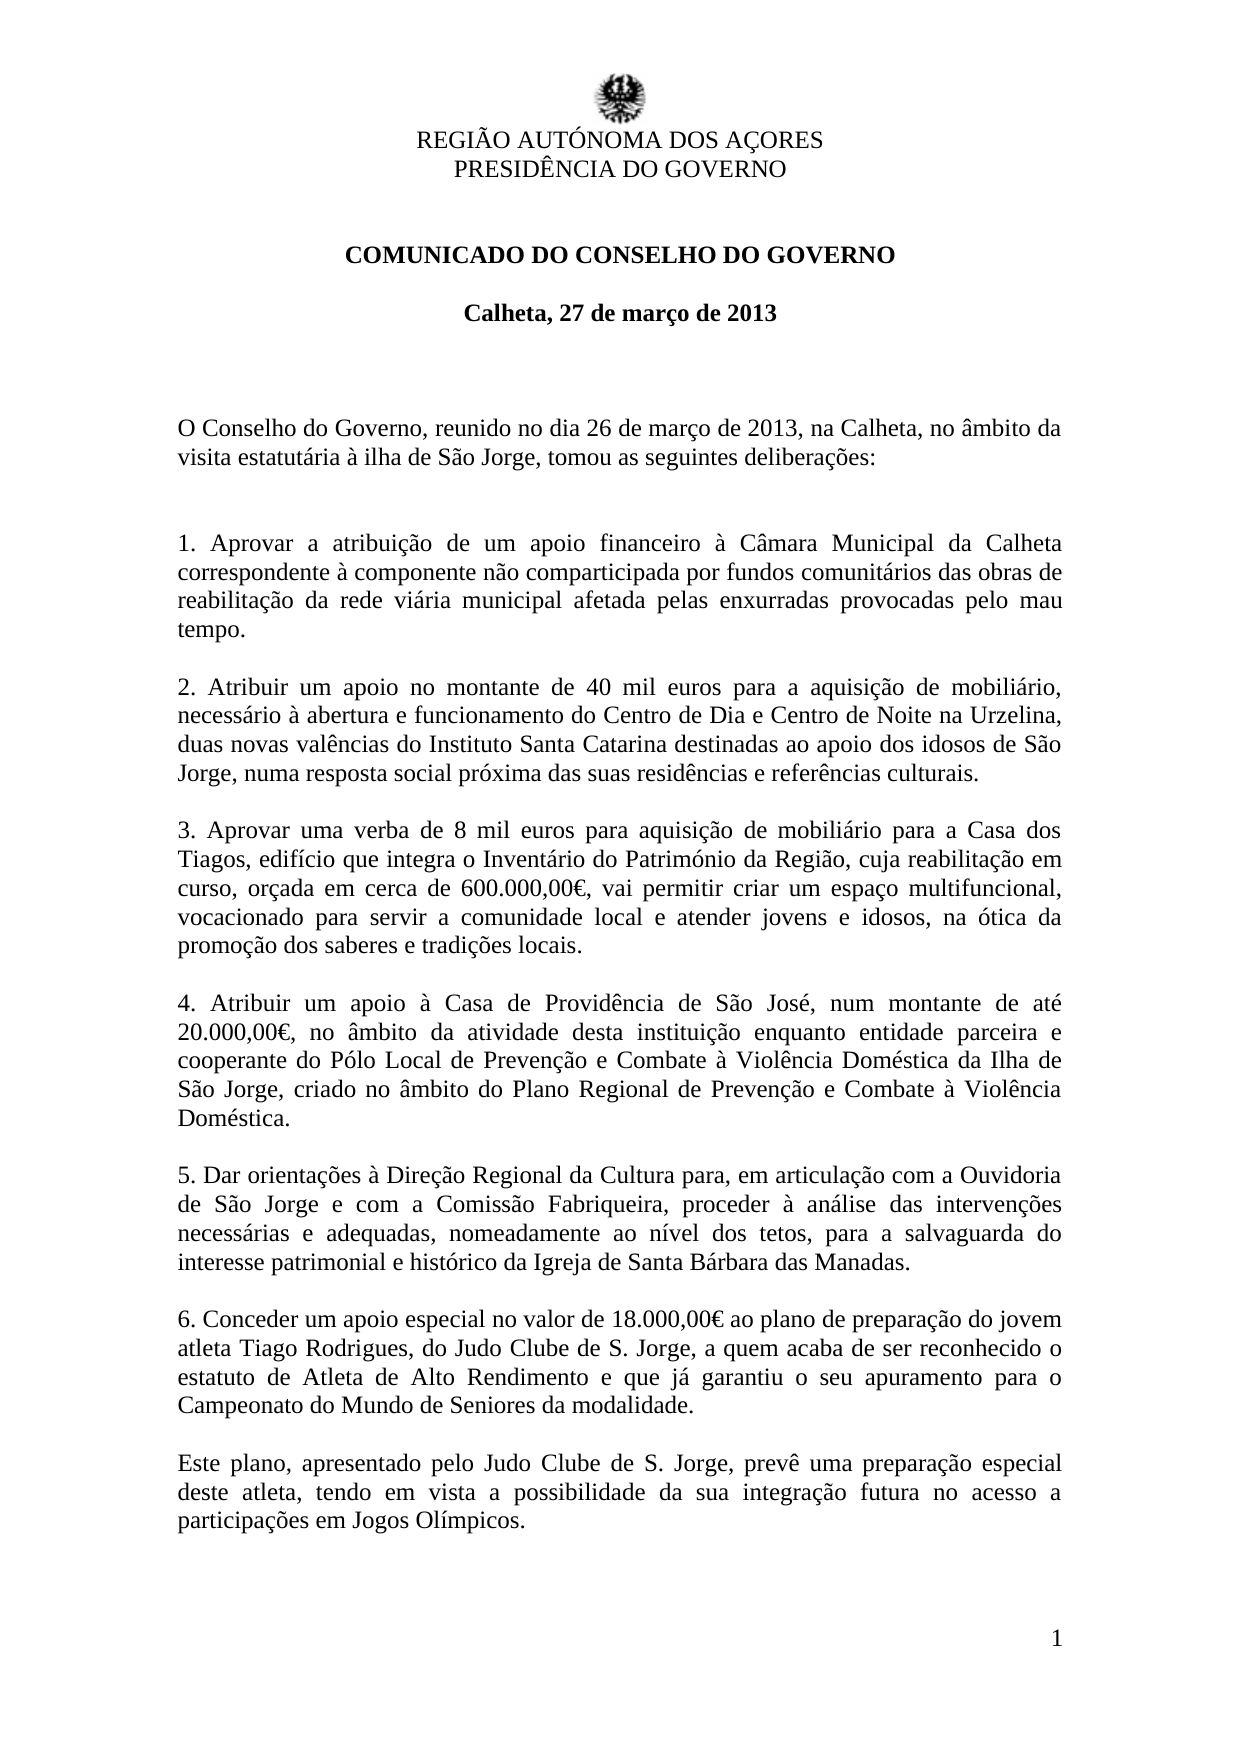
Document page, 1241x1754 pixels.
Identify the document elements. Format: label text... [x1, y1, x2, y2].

text COMUNICADO DO CONSELHO DO GOVERNO [177, 240, 1063, 269]
list 5. Dar orientações à Direção Regional da Cultura para, em articulação com a Ouvidoria de São Jorge e com a Comissão Fabriqueira, proceder à análise das intervenções necessárias e adequadas, nomeadamente ao nível dos tetos, para a salvaguarda do interesse patrimonial e histórico da Igreja de Santa Bárbara das Manadas. [177, 1160, 1063, 1275]
picture [592, 73, 649, 126]
list 4. Atribuir um apoio à Casa de Providência de São José, num montante de até 20.000,00€, no âmbito da atividade desta instituição enquanto entidade parceira e cooperante do Pólo Local de Prevenção e Combate à Violência Doméstica da Ilha de São Jorge, criado no âmbito do Plano Regional de Prevenção e Combate à Violência Doméstica. [177, 988, 1063, 1132]
text Este plano, apresentado pelo Judo Clube de S. Jorge, prevê uma preparação especial deste atleta, tendo em vista a possibilidade da sua integração futura no acesso a participações em Jogos Olímpicos. [177, 1448, 1063, 1534]
list 1. Aprovar a atribuição de um apoio financeiro à Câmara Municipal da Calheta correspondente à componente não comparticipada por fundos comunitários das obras de reabilitação da rede viária municipal afetada pelas enxurradas provocadas pelo mau tempo. [177, 528, 1063, 643]
list 2. Atribuir um apoio no montante de 40 mil euros para a aquisição de mobiliário, necessário à abertura e funcionamento do Centro de Dia e Centro de Noite na Urzelina, duas novas valências do Instituto Santa Catarina destinadas ao apoio dos idosos de São Jorge, numa resposta social próxima das suas residências e referências culturais. [177, 672, 1063, 787]
list 3. Aprovar uma verba de 8 mil euros para aquisição de mobiliário para a Casa dos Tiagos, edifício que integra o Inventário do Património da Região, cuja reabilitação em curso, orçada em cerca de 600.000,00€, vai permitir criar um espaço multifuncional, vocacionado para servir a comunidade local e atender jovens e idosos, na ótica da promoção dos saberes e tradições locais. [177, 815, 1063, 959]
text Calheta, 27 de março de 2013 [177, 298, 1063, 327]
list 6. Conceder um apoio especial no valor de 18.000,00€ ao plano de preparação do jovem atleta Tiago Rodrigues, do Judo Clube de S. Jorge, a quem acaba de ser reconhecido o estatuto de Atleta de Alto Rendimento e que já garantiu o seu apuramento para o Campeonato do Mundo de Seniores da modalidade. [177, 1304, 1063, 1419]
text O Conselho do Governo, reunido no dia 26 de março de 2013, na Calheta, no âmbito da visita estatutária à ilha de São Jorge, tomou as seguintes deliberações: [177, 413, 1063, 470]
